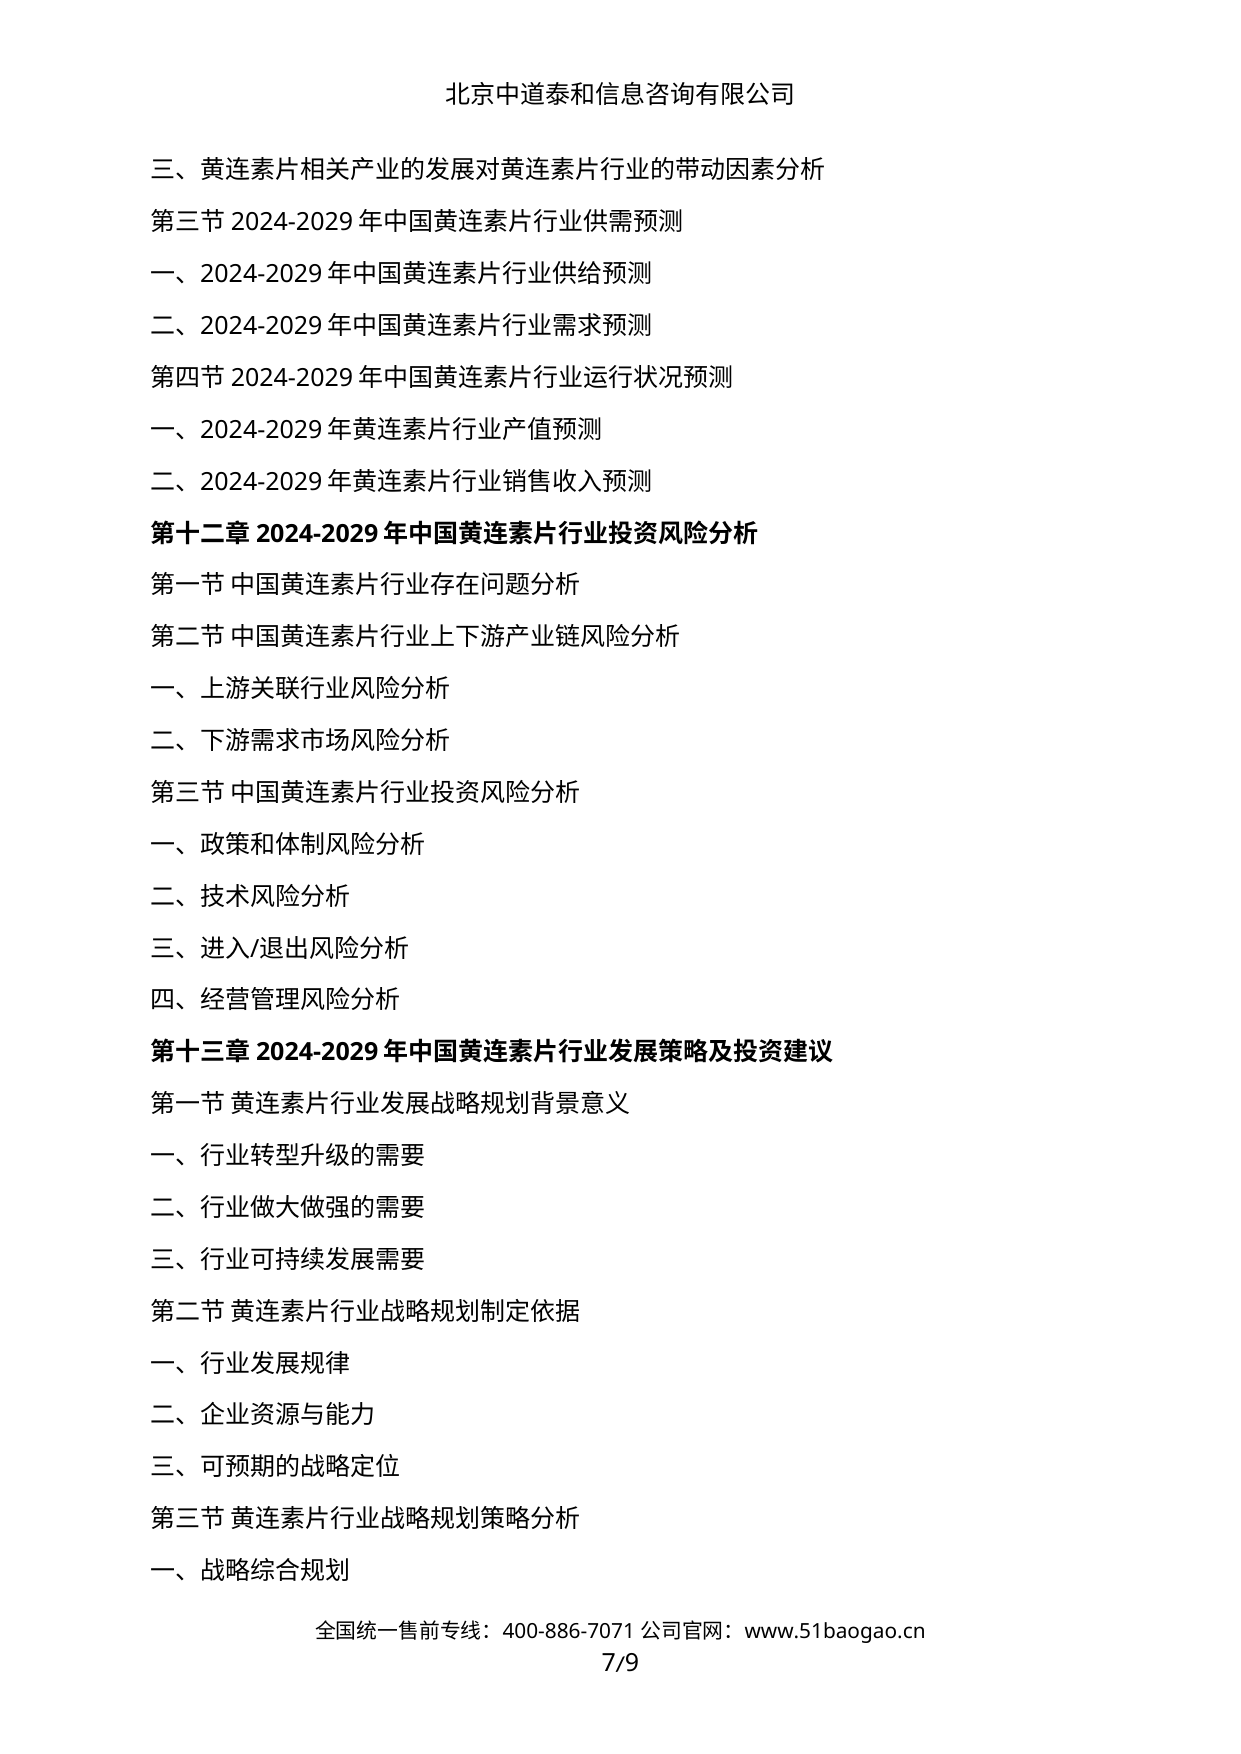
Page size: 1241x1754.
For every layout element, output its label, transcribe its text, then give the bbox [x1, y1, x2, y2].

text 第三节 2024-2029年中国黄连素片行业供需预测 [150, 202, 1090, 238]
text 第二节 中国黄连素片行业上下游产业链风险分析 [150, 617, 1090, 653]
text 二、技术风险分析 [150, 876, 1090, 912]
text 三、进入/退出风险分析 [150, 928, 1090, 964]
text 第一节 黄连素片行业发展战略规划背景意义 [150, 1084, 1090, 1120]
text 二、2024-2029年中国黄连素片行业需求预测 [150, 306, 1090, 342]
text 第四节 2024-2029年中国黄连素片行业运行状况预测 [150, 357, 1090, 394]
text 第三节 黄连素片行业战略规划策略分析 [150, 1499, 1090, 1535]
text 二、企业资源与能力 [150, 1395, 1090, 1431]
text 一、行业转型升级的需要 [150, 1136, 1090, 1172]
text 一、上游关联行业风险分析 [150, 669, 1090, 705]
text 第三节 中国黄连素片行业投资风险分析 [150, 772, 1090, 809]
text 三、行业可持续发展需要 [150, 1239, 1090, 1276]
text 第一节 中国黄连素片行业存在问题分析 [150, 565, 1090, 601]
text 四、经营管理风险分析 [150, 980, 1090, 1016]
text 一、行业发展规律 [150, 1343, 1090, 1379]
text 二、下游需求市场风险分析 [150, 721, 1090, 757]
text 一、战略综合规划 [150, 1551, 1090, 1587]
text 第二节 黄连素片行业战略规划制定依据 [150, 1291, 1090, 1327]
text 三、可预期的战略定位 [150, 1447, 1090, 1483]
text 第十三章 2024-2029年中国黄连素片行业发展策略及投资建议 [150, 1032, 1090, 1068]
text 二、行业做大做强的需要 [150, 1187, 1090, 1224]
text 三、黄连素片相关产业的发展对黄连素片行业的带动因素分析 [150, 150, 1090, 186]
text 一、2024-2029年黄连素片行业产值预测 [150, 409, 1090, 446]
text 一、2024-2029年中国黄连素片行业供给预测 [150, 254, 1090, 290]
text 一、政策和体制风险分析 [150, 824, 1090, 861]
text 第十二章 2024-2029年中国黄连素片行业投资风险分析 [150, 513, 1090, 549]
text 二、2024-2029年黄连素片行业销售收入预测 [150, 461, 1090, 497]
